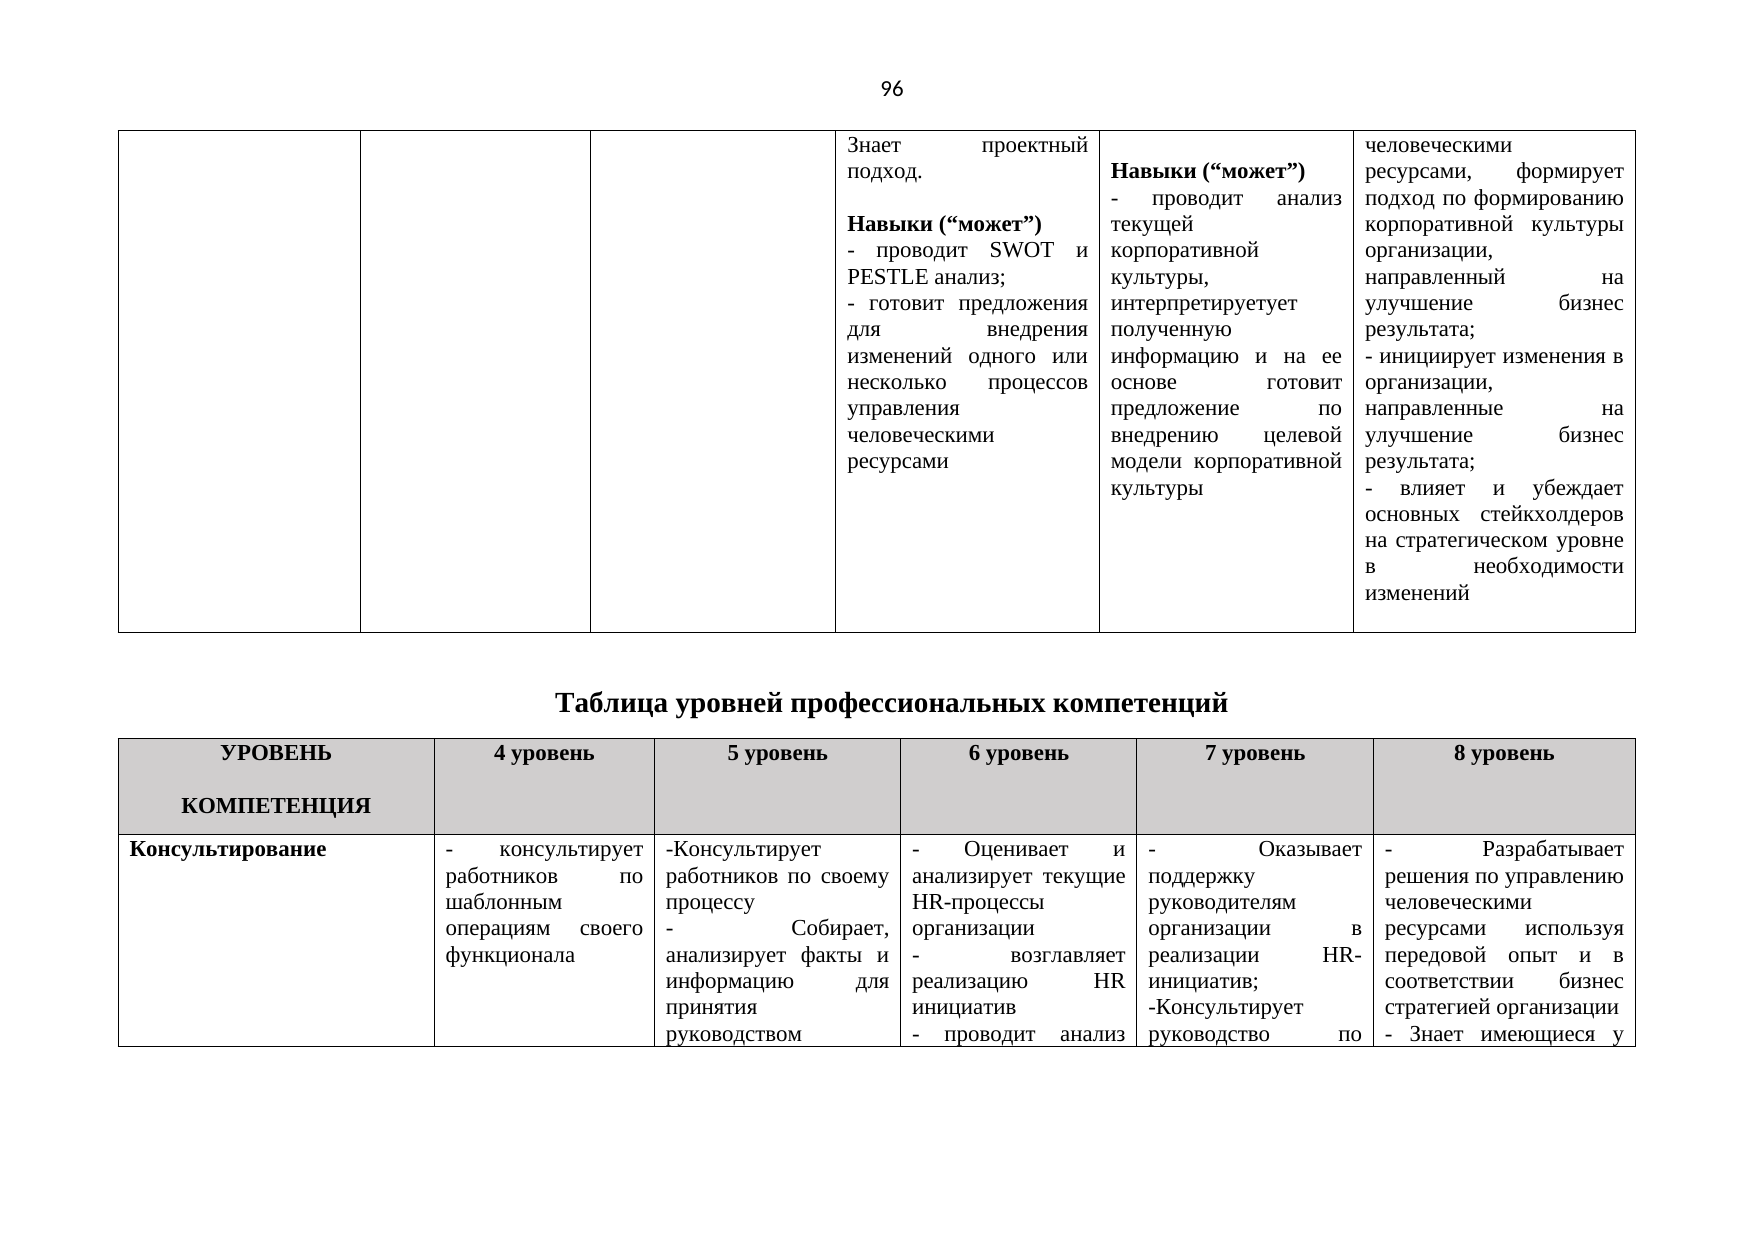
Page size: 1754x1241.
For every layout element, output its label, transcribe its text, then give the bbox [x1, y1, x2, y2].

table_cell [1137, 835, 1373, 1046]
table_header УРОВЕНЬ КОМПЕТЕНЦИЯ [119, 739, 434, 834]
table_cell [435, 835, 654, 1046]
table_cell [361, 131, 590, 632]
text Таблица уровней профессиональных компетенций [118, 686, 1666, 719]
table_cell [591, 131, 835, 632]
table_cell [1100, 131, 1353, 632]
table_cell Консультирование [119, 835, 434, 1046]
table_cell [836, 131, 1099, 632]
table_header 5 уровень [655, 739, 900, 834]
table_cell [1374, 835, 1635, 1046]
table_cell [901, 835, 1136, 1046]
table_header 6 уровень [901, 739, 1136, 834]
table_header 8 уровень [1374, 739, 1635, 834]
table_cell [655, 835, 900, 1046]
table_header 7 уровень [1137, 739, 1373, 834]
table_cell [1354, 131, 1635, 632]
table_header 4 уровень [435, 739, 654, 834]
